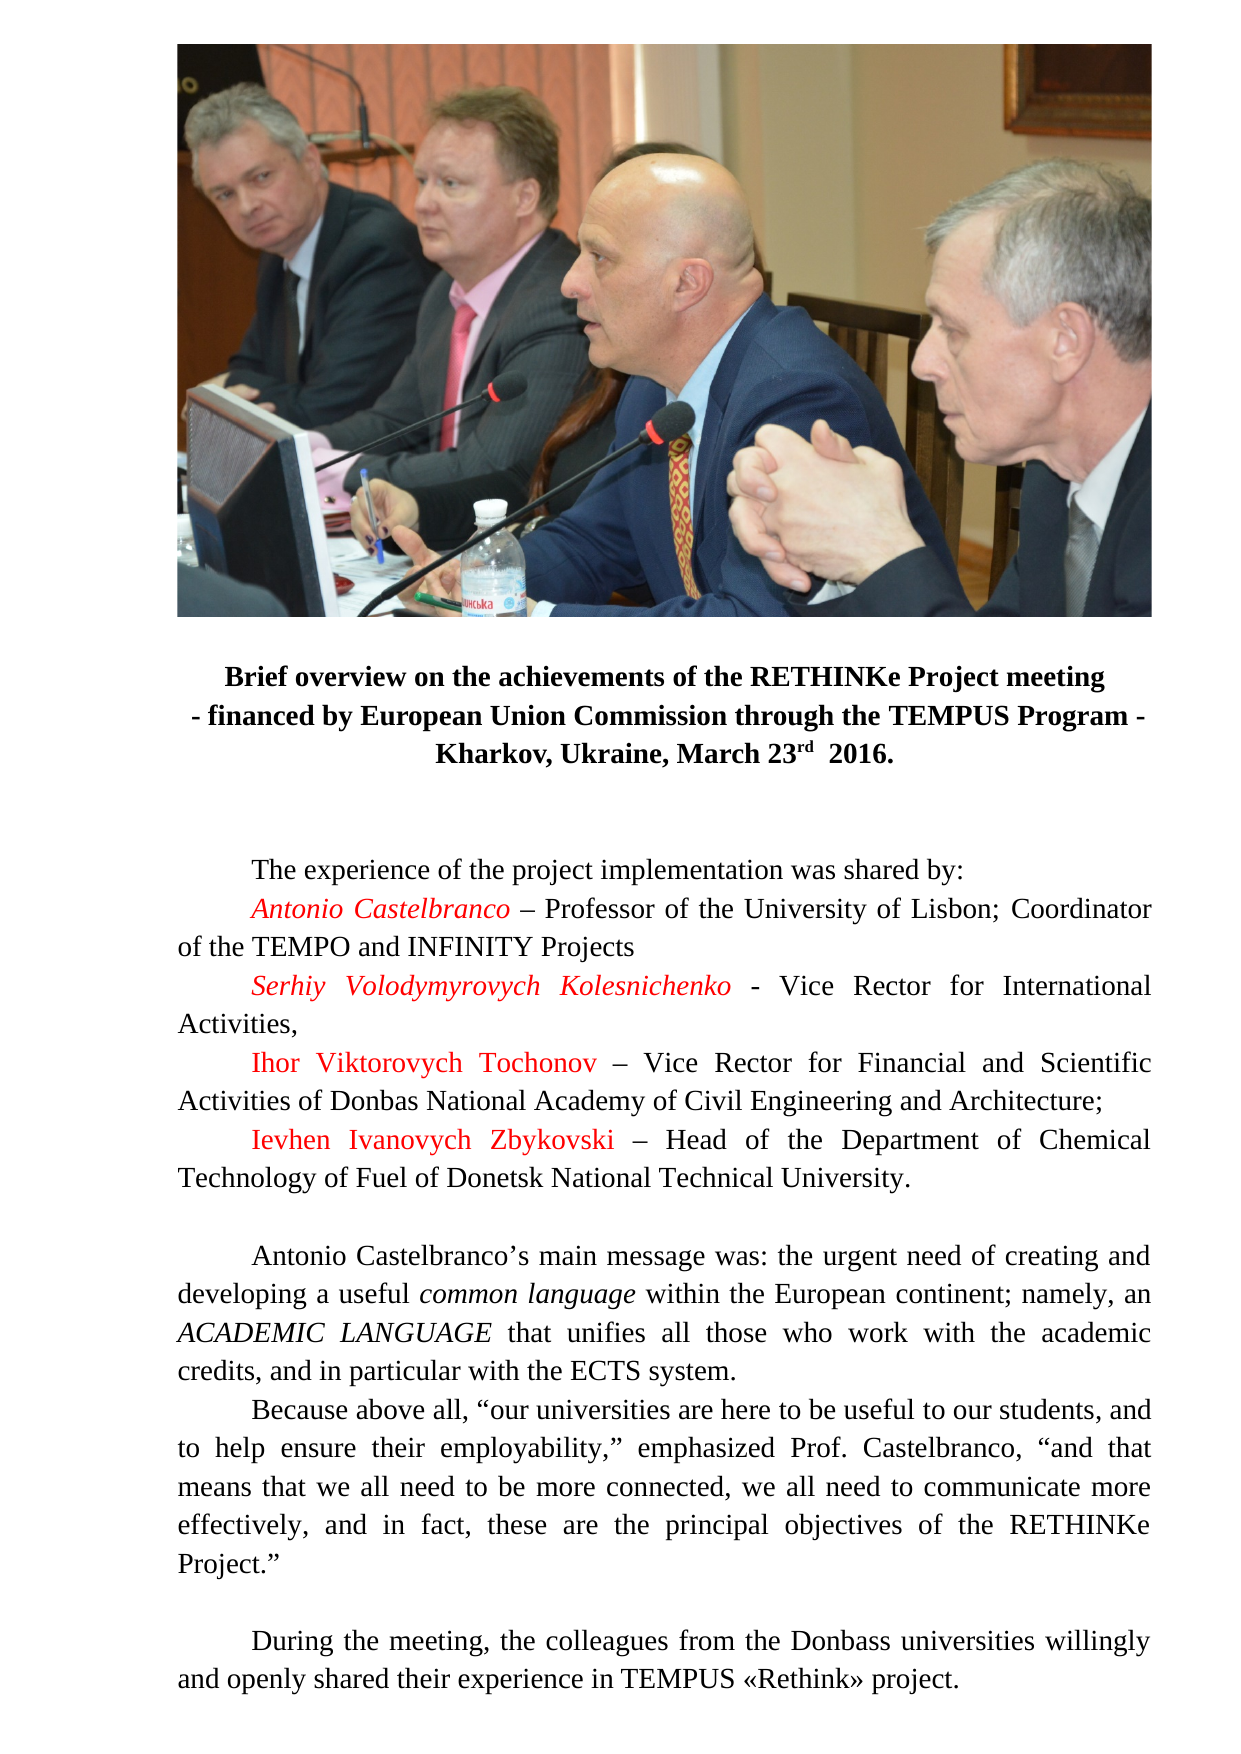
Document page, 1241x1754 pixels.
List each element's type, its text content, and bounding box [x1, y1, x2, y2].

text The experience of the project implementation was shared by: [177, 852, 1152, 886]
text Antonio Castelbranco – Professor of the University of Lisbon; Coordinator of the TEMPO and INFINITY Projects [177, 891, 1152, 963]
picture [177, 44, 1152, 617]
text Because above all, “our universities are here to be useful to our students, and to help ensure their employability,” emphasized Prof. Castelbranco, “and that means that we all need to be more connected, we all need to communicate more effectively, and in fact, these are the principal objectives of the RETHINKe Project.” [177, 1392, 1152, 1579]
text Antonio Castelbranco’s main message was: the urgent need of creating and developing a useful common language within the European continent; namely, an ACADEMIC LANGUAGE that unifies all those who work with the academic credits, and in particular with the ECTS system. [177, 1238, 1152, 1387]
text Serhiy Volodymyrovych Kolesnichenko - Vice Rector for International Activities, [177, 968, 1152, 1040]
text Ihor Viktorovych Tochonov – Vice Rector for Financial and Scientific Activities of Donbas National Academy of Civil Engineering and Architecture; [177, 1045, 1152, 1117]
text Kharkov, Ukraine, March 23rd 2016. [177, 737, 1152, 770]
text During the meeting, the colleagues from the Donbass universities willingly and openly shared their experience in TEMPUS «Rethink» project. [177, 1623, 1152, 1695]
text - financed by European Union Commission through the TEMPUS Program - [177, 698, 1152, 732]
text Ievhen Ivanovych Zbykovski – Head of the Department of Chemical Technology of Fuel of Donetsk National Technical University. [177, 1122, 1152, 1194]
text Brief overview on the achievements of the RETHINKe Project meeting [177, 659, 1152, 693]
